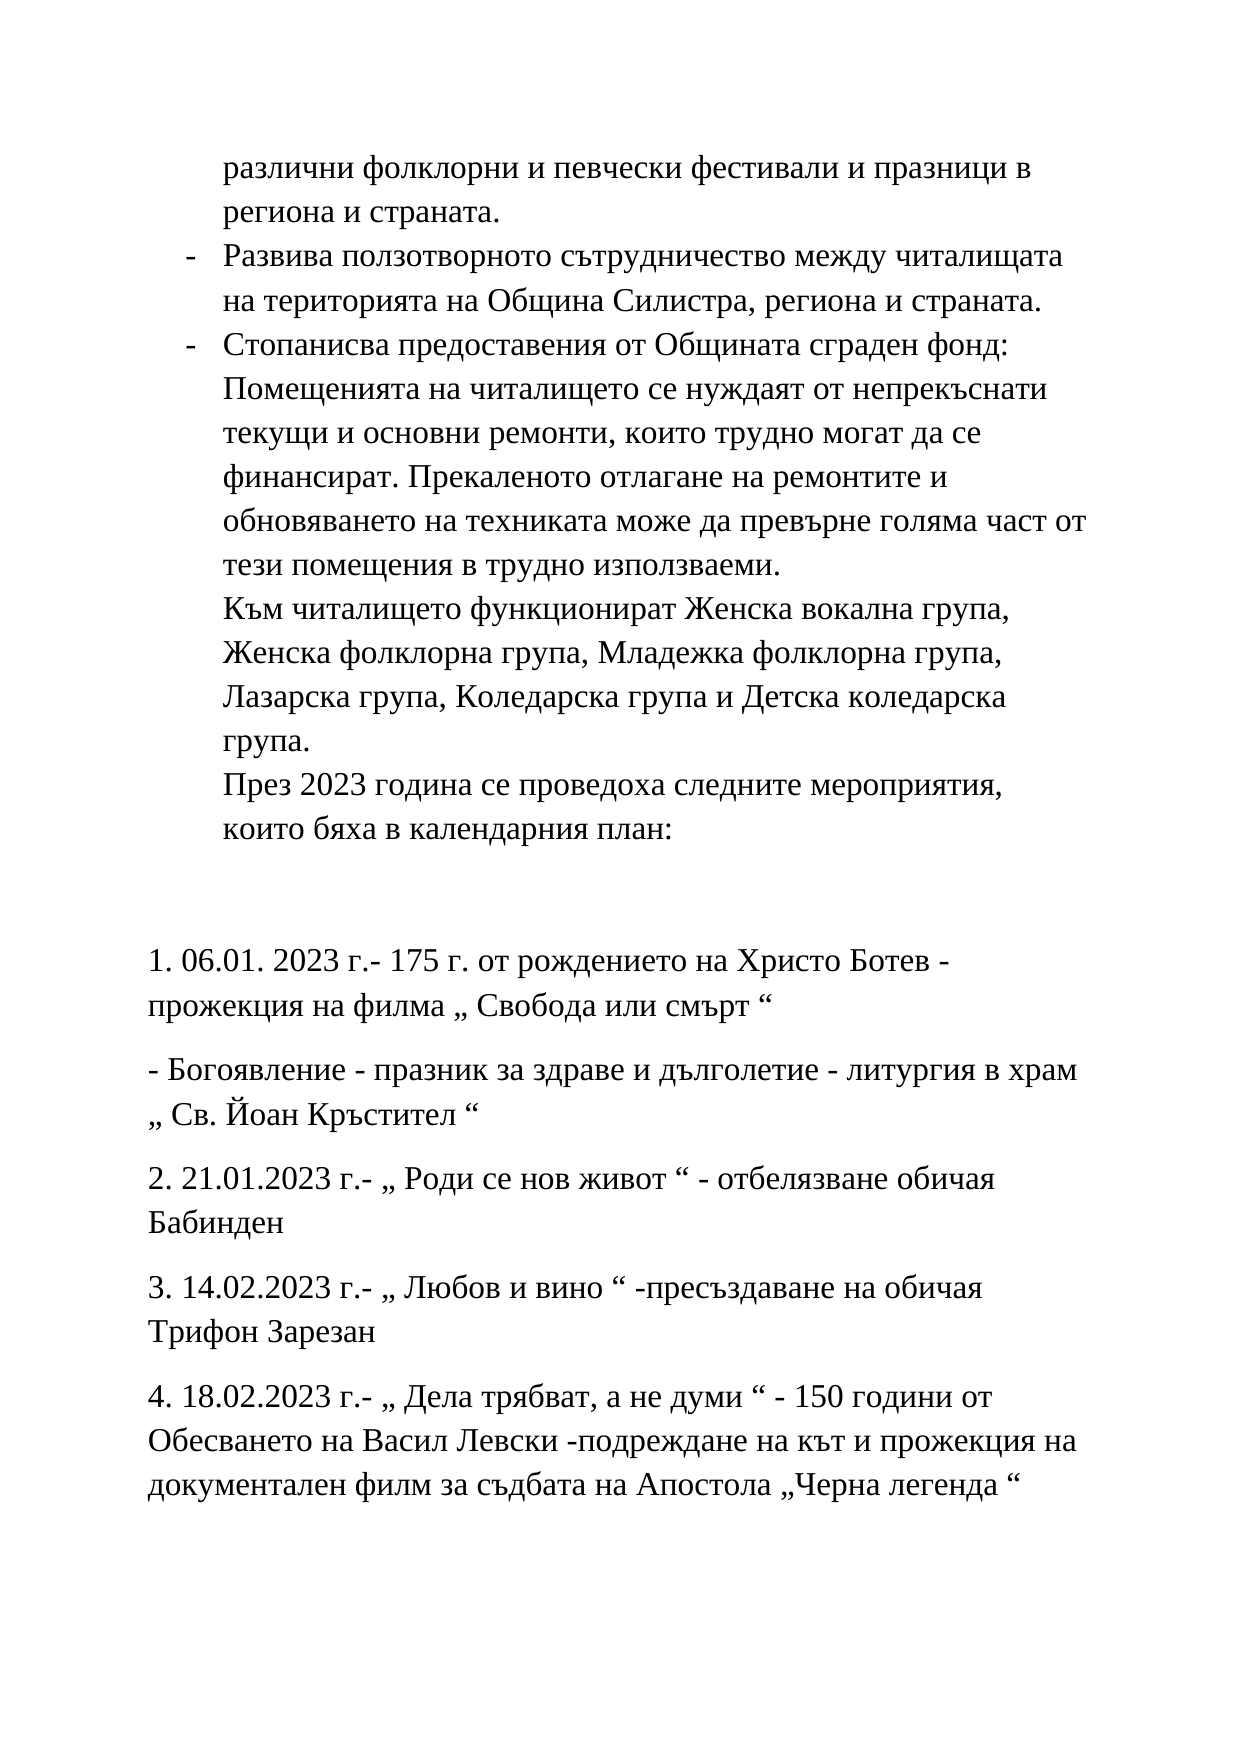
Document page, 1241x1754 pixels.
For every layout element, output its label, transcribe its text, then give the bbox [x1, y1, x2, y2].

text 2. 21.01.2023 г.- „ Роди се нов живот “ - отбелязване обичая Бабинден [148, 1159, 1093, 1241]
list Стопанисва предоставения от Общината сграден фонд: Помещенията на читалището се нуждаят от непрекъснати текущи и основни ремонти, които трудно могат да се финансират. Прекаленото отлагане на ремонтите и обновяването на техниката може да превърне голяма част от тези помещения в трудно използваеми. [185, 324, 1093, 582]
list Развива ползотворното сътрудничество между читалищата на територията на Община Силистра, региона и страната. [185, 236, 1093, 318]
text - Богоявление - празник за здраве и дълголетие - литургия в храм „ Св. Йоан Кръстител “ [148, 1050, 1093, 1132]
list Към читалището функционират Женска вокална група, Женска фолклорна група, Младежка фолклорна група, Лазарска група, Коледарска група и Детска коледарска група. [223, 588, 1093, 759]
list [185, 148, 1093, 230]
text 4. 18.02.2023 г.- „ Дела трябват, а не думи “ - 150 години от Обесването на Васил Левски -подреждане на кът и прожекция на документален филм за съдбата на Апостола „Черна легенда “ [148, 1377, 1093, 1503]
text 1. 06.01. 2023 г.- 175 г. от рождението на Христо Ботев -прожекция на филма „ Свобода или смърт “ [148, 941, 1093, 1023]
text 3. 14.02.2023 г.- „ Любов и вино “ -пресъздаване на обичая Трифон Зарезан [148, 1268, 1093, 1350]
list През 2023 година се проведоха следните мероприятия, които бяха в календарния план: [223, 764, 1093, 847]
